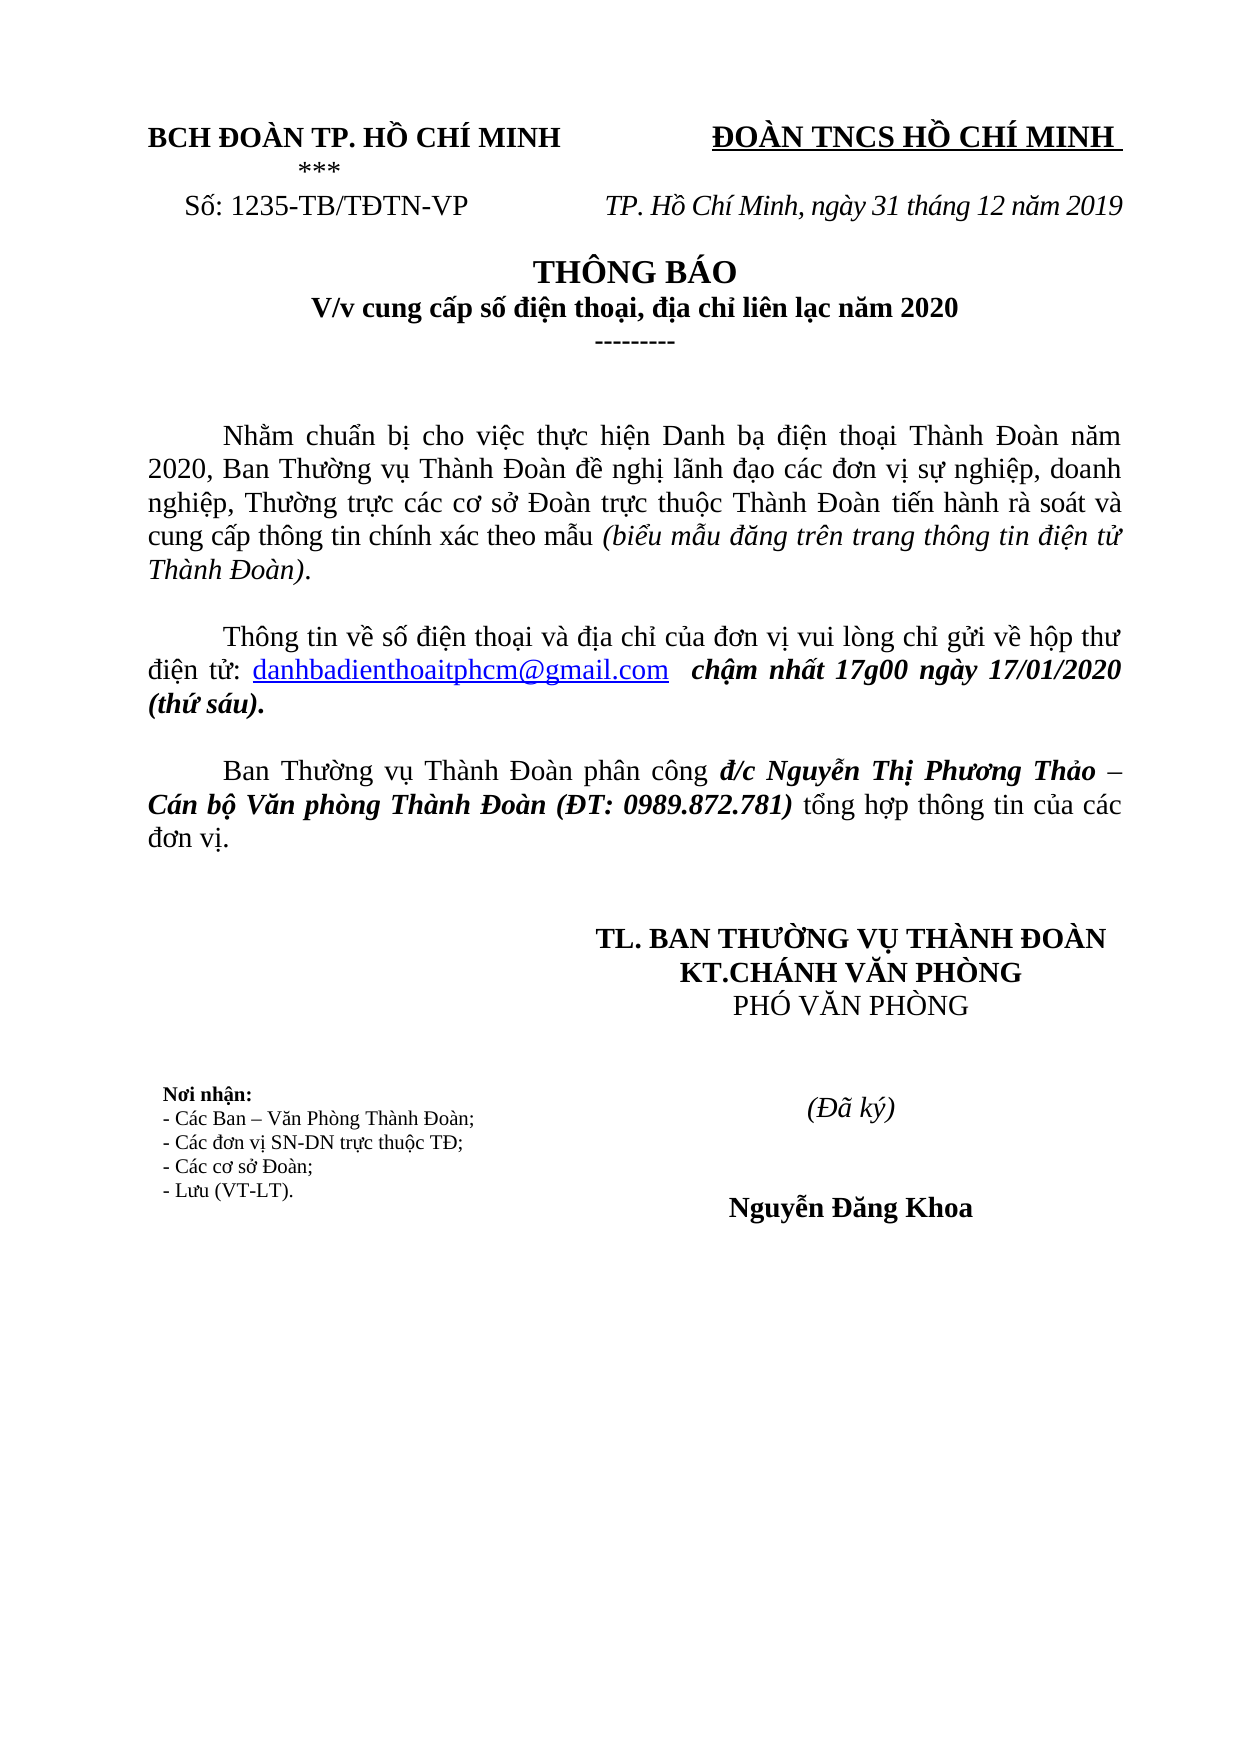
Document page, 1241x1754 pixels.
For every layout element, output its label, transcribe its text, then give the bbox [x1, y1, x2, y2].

text PHÓ VĂN PHÒNG [148, 988, 1122, 1022]
text Ban Thường vụ Thành Đoàn phân công đ/c Nguyễn Thị Phương Thảo – Cán bộ Văn phòng Thành Đoàn (ĐT: 0989.872.781) tổng hợp thông tin của các đơn vị. [148, 753, 1122, 854]
text (Đã ký) [148, 1090, 1122, 1123]
text Nhằm chuẩn bị cho việc thực hiện Danh bạ điện thoại Thành Đoàn năm 2020, Ban Thường vụ Thành Đoàn đề nghị lãnh đạo các đơn vị sự nghiệp, doanh nghiệp, Thường trực các cơ sở Đoàn trực thuộc Thành Đoàn tiến hành rà soát và cung cấp thông tin chính xác theo mẫu (biểu mẫu đăng trên trang thông tin điện tử Thành Đoàn). [148, 418, 1122, 585]
text BCH ĐOÀN TP. HỒ CHÍ MINH ĐOÀN TNCS HỒ CHÍ MINH [148, 118, 1122, 154]
text V/v cung cấp số điện thoại, địa chỉ liên lạc năm 2020 [148, 291, 1122, 324]
text *** [148, 154, 1122, 188]
text KT.CHÁNH VĂN PHÒNG [148, 955, 1122, 988]
text Thông tin về số điện thoại và địa chỉ của đơn vị vui lòng chỉ gửi về hộp thư điện tử: danhbadienthoaitphcm@gmail.com chậm nhất 17g00 ngày 17/01/2020 (thứ sáu). [148, 619, 1122, 719]
text Số: 1235-TB/TĐTN-VP TP. Hồ Chí Minh, ngày 31 tháng 12 năm 2019 [148, 188, 1122, 221]
text TL. BAN THƯỜNG VỤ THÀNH ĐOÀN [148, 921, 1122, 955]
text THÔNG BÁO [148, 252, 1122, 291]
text --------- [148, 324, 1122, 355]
text Nguyễn Đăng Khoa [148, 1191, 1122, 1224]
